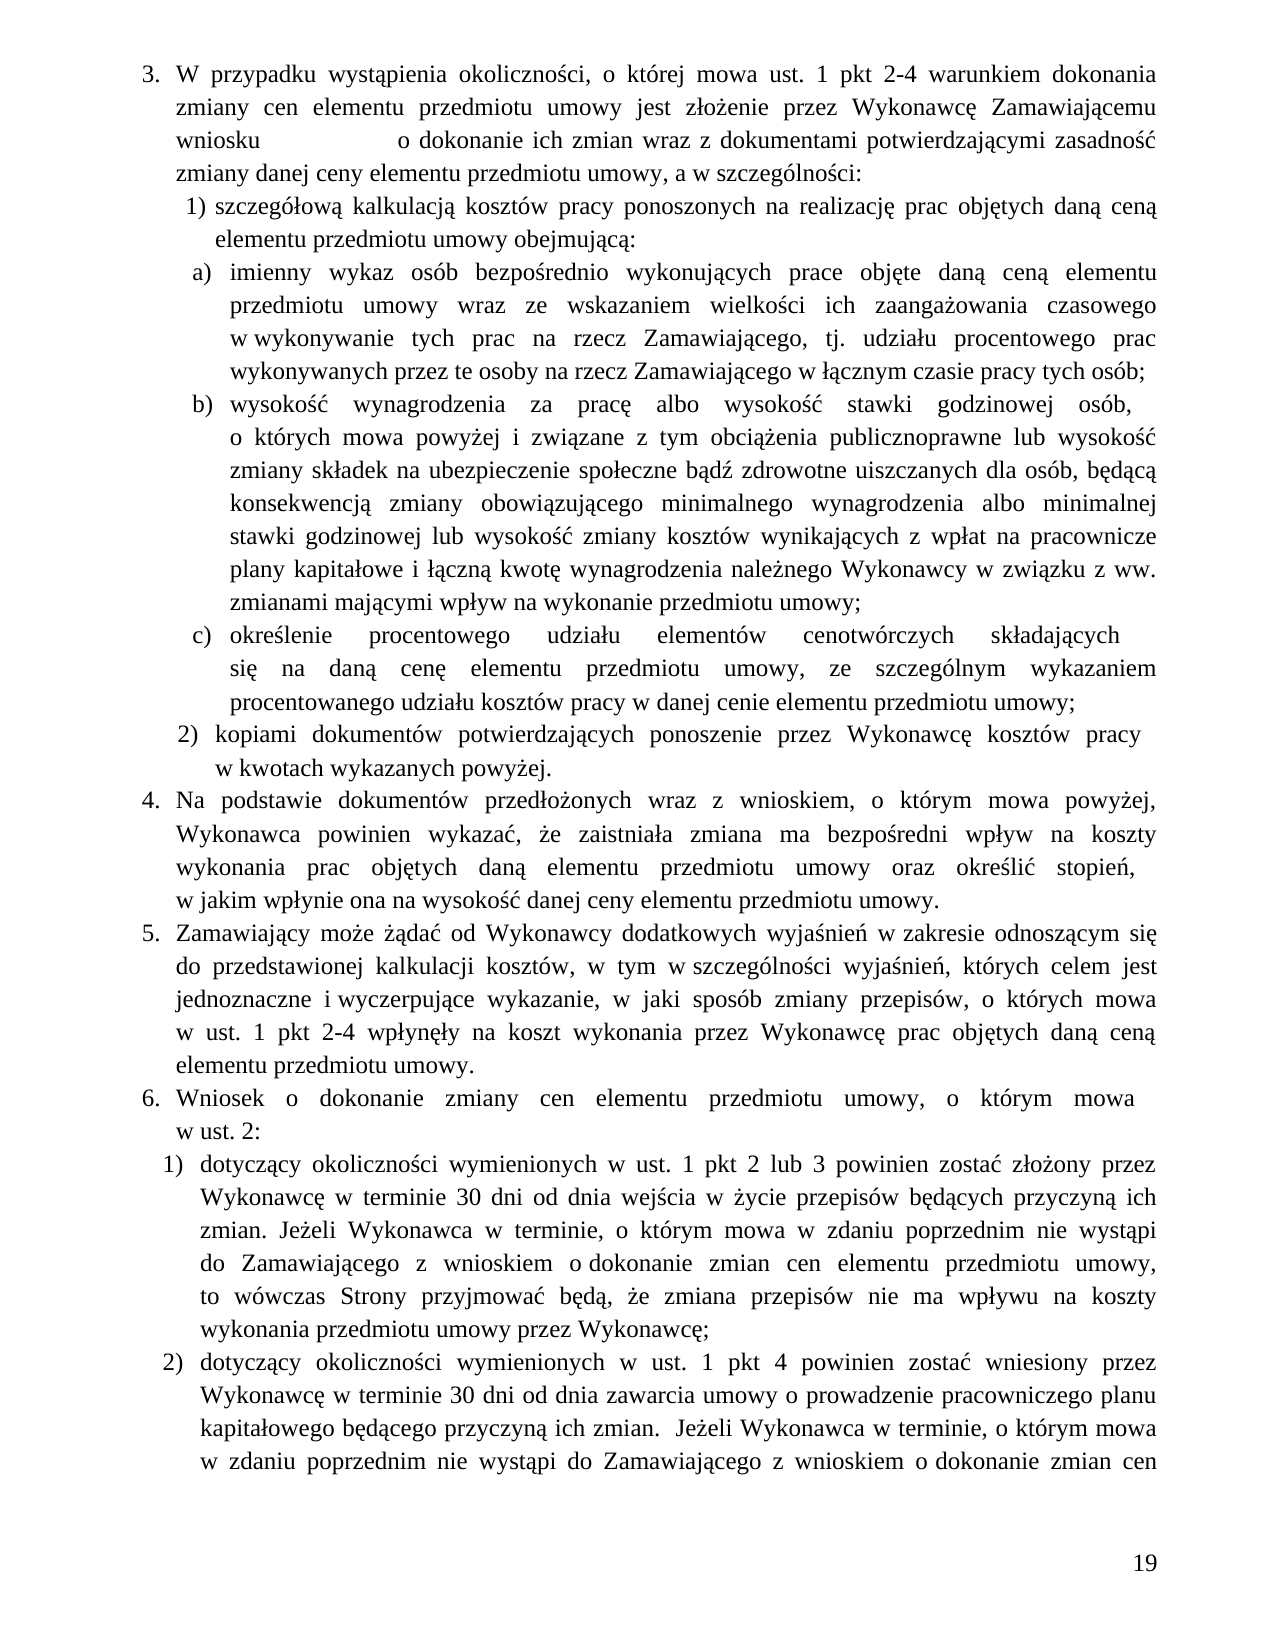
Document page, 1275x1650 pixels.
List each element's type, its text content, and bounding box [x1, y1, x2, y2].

list Zamawiający może żądać od Wykonawcy dodatkowych wyjaśnień w zakresie odnoszącym się do przedstawionej kalkulacji kosztów, w tym w szczególności wyjaśnień, których celem jest jednoznaczne i wyczerpujące wykazanie, w jaki sposób zmiany przepisów, o których mowa w ust. 1 pkt 2-4 wpłynęły na koszt wykonania przez Wykonawcę prac objętych daną ceną elementu przedmiotu umowy. [142, 918, 1157, 1078]
list W przypadku wystąpienia okoliczności, o której mowa ust. 1 pkt 2-4 warunkiem dokonania zmiany cen elementu przedmiotu umowy jest złożenie przez Wykonawcę Zamawiającemu wniosku o dokonanie ich zmian wraz z dokumentami potwierdzającymi zasadność zmiany danej ceny elementu przedmiotu umowy, a w szczególności: [142, 59, 1157, 187]
list imienny wykaz osób bezpośrednio wykonujących prace objęte daną ceną elementu przedmiotu umowy wraz ze wskazaniem wielkości ich zaangażowania czasowego w wykonywanie tych prac na rzecz Zamawiającego, tj. udziału procentowego prac wykonywanych przez te osoby na rzecz Zamawiającego w łącznym czasie pracy tych osób; [192, 257, 1157, 385]
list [162, 1347, 1157, 1475]
list określenie procentowego udziału elementów cenotwórczych składających się na daną cenę elementu przedmiotu umowy, ze szczególnym wykazaniem procentowanego udziału kosztów pracy w danej cenie elementu przedmiotu umowy; [192, 621, 1157, 715]
list Na podstawie dokumentów przedłożonych wraz z wnioskiem, o którym mowa powyżej, Wykonawca powinien wykazać, że zaistniała zmiana ma bezpośredni wpływ na koszty wykonania prac objętych daną elementu przedmiotu umowy oraz określić stopień, w jakim wpłynie ona na wysokość danej ceny elementu przedmiotu umowy. [142, 786, 1157, 913]
list dotyczący okoliczności wymienionych w ust. 1 pkt 2 lub 3 powinien zostać złożony przez Wykonawcę w terminie 30 dni od dnia wejścia w życie przepisów będących przyczyną ich zmian. Jeżeli Wykonawca w terminie, o którym mowa w zdaniu poprzednim nie wystąpi do Zamawiającego z wnioskiem o dokonanie zmian cen elementu przedmiotu umowy, to wówczas Strony przyjmować będą, że zmiana przepisów nie ma wpływu na koszty wykonania przedmiotu umowy przez Wykonawcę; [162, 1149, 1157, 1343]
list Wniosek o dokonanie zmiany cen elementu przedmiotu umowy, o którym mowa w ust. 2: [142, 1083, 1157, 1144]
list kopiami dokumentów potwierdzających ponoszenie przez Wykonawcę kosztów pracy w kwotach wykazanych powyżej. [177, 719, 1157, 781]
list wysokość wynagrodzenia za pracę albo wysokość stawki godzinowej osób, o których mowa powyżej i związane z tym obciążenia publicznoprawne lub wysokość zmiany składek na ubezpieczenie społeczne bądź zdrowotne uiszczanych dla osób, będącą konsekwencją zmiany obowiązującego minimalnego wynagrodzenia albo minimalnej stawki godzinowej lub wysokość zmiany kosztów wynikających z wpłat na pracownicze plany kapitałowe i łączną kwotę wynagrodzenia należnego Wykonawcy w związku z ww. zmianami mającymi wpływ na wykonanie przedmiotu umowy; [192, 389, 1157, 616]
list szczegółową kalkulacją kosztów pracy ponoszonych na realizację prac objętych daną ceną elementu przedmiotu umowy obejmującą: [185, 191, 1157, 253]
